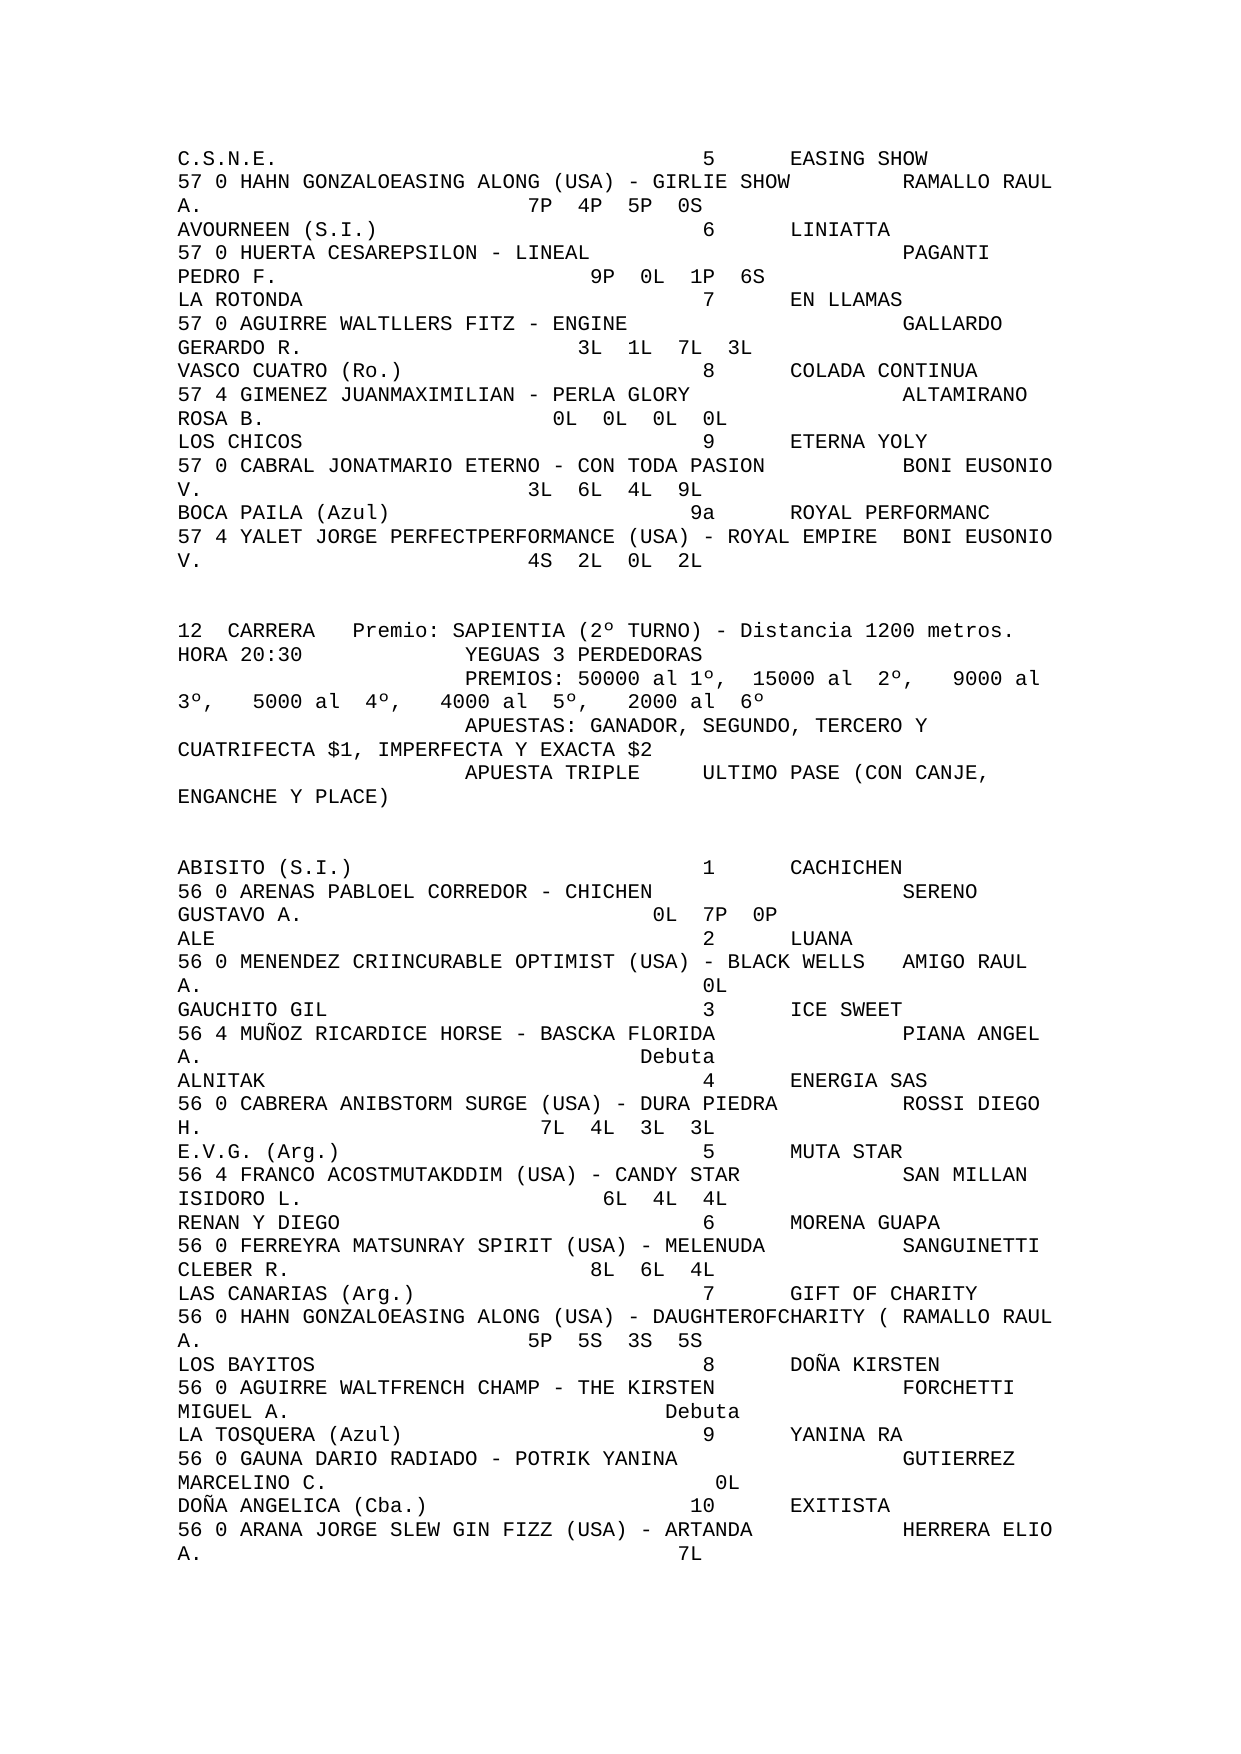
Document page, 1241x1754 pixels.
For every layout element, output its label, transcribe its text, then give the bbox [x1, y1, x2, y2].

text AVOURNEEN (S.I.) 6 LINIATTA 57 0 HUERTA CESAREPSILON - LINEAL PAGANTI PEDRO F. 9P 0L 1P 6S [177, 218, 1063, 289]
text LA TOSQUERA (Azul) 9 YANINA RA 56 0 GAUNA DARIO RADIADO - POTRIK YANINA GUTIERREZ MARCELINO C. 0L [177, 1424, 1063, 1495]
text ALNITAK 4 ENERGIA SAS 56 0 CABRERA ANIBSTORM SURGE (USA) - DURA PIEDRA ROSSI DIEGO H. 7L 4L 3L 3L [177, 1070, 1063, 1141]
text LA ROTONDA 7 EN LLAMAS 57 0 AGUIRRE WALTLLERS FITZ - ENGINE GALLARDO GERARDO R. 3L 1L 7L 3L [177, 289, 1063, 360]
text VASCO CUATRO (Ro.) 8 COLADA CONTINUA 57 4 GIMENEZ JUANMAXIMILIAN - PERLA GLORY ALTAMIRANO ROSA B. 0L 0L 0L 0L [177, 360, 1063, 431]
text APUESTAS: GANADOR, SEGUNDO, TERCERO Y CUATRIFECTA $1, IMPERFECTA Y EXACTA $2 [177, 715, 1063, 762]
text GAUCHITO GIL 3 ICE SWEET 56 4 MUÑOZ RICARDICE HORSE - BASCKA FLORIDA PIANA ANGEL A. Debuta [177, 999, 1063, 1070]
text RENAN Y DIEGO 6 MORENA GUAPA 56 0 FERREYRA MATSUNRAY SPIRIT (USA) - MELENUDA SANGUINETTI CLEBER R. 8L 6L 4L [177, 1212, 1063, 1283]
text E.V.G. (Arg.) 5 MUTA STAR 56 4 FRANCO ACOSTMUTAKDDIM (USA) - CANDY STAR SAN MILLAN ISIDORO L. 6L 4L 4L [177, 1141, 1063, 1212]
text APUESTA TRIPLE ULTIMO PASE (CON CANJE, ENGANCHE Y PLACE) [177, 762, 1063, 810]
text LAS CANARIAS (Arg.) 7 GIFT OF CHARITY 56 0 HAHN GONZALOEASING ALONG (USA) - DAUGHTEROFCHARITY ( RAMALLO RAUL A. 5P 5S 3S 5S [177, 1283, 1063, 1353]
text DOÑA ANGELICA (Cba.) 10 EXITISTA 56 0 ARANA JORGE SLEW GIN FIZZ (USA) - ARTANDA HERRERA ELIO A. 7L [177, 1495, 1063, 1566]
text ALE 2 LUANA 56 0 MENENDEZ CRIINCURABLE OPTIMIST (USA) - BLACK WELLS AMIGO RAUL A. 0L [177, 928, 1063, 999]
text C.S.N.E. 5 EASING SHOW 57 0 HAHN GONZALOEASING ALONG (USA) - GIRLIE SHOW RAMALLO RAUL A. 7P 4P 5P 0S [177, 148, 1063, 218]
text LOS BAYITOS 8 DOÑA KIRSTEN 56 0 AGUIRRE WALTFRENCH CHAMP - THE KIRSTEN FORCHETTI MIGUEL A. Debuta [177, 1353, 1063, 1424]
text 12 CARRERA Premio: SAPIENTIA (2º TURNO) - Distancia 1200 metros. [177, 621, 1063, 644]
text ABISITO (S.I.) 1 CACHICHEN 56 0 ARENAS PABLOEL CORREDOR - CHICHEN SERENO GUSTAVO A. 0L 7P 0P [177, 857, 1063, 928]
text HORA 20:30 YEGUAS 3 PERDEDORAS [177, 644, 1063, 668]
text PREMIOS: 50000 al 1º, 15000 al 2º, 9000 al 3º, 5000 al 4º, 4000 al 5º, 2000 al 6º [177, 668, 1063, 715]
text LOS CHICOS 9 ETERNA YOLY 57 0 CABRAL JONATMARIO ETERNO - CON TODA PASION BONI EUSONIO V. 3L 6L 4L 9L [177, 431, 1063, 502]
text BOCA PAILA (Azul) 9a ROYAL PERFORMANC 57 4 YALET JORGE PERFECTPERFORMANCE (USA) - ROYAL EMPIRE BONI EUSONIO V. 4S 2L 0L 2L [177, 502, 1063, 573]
